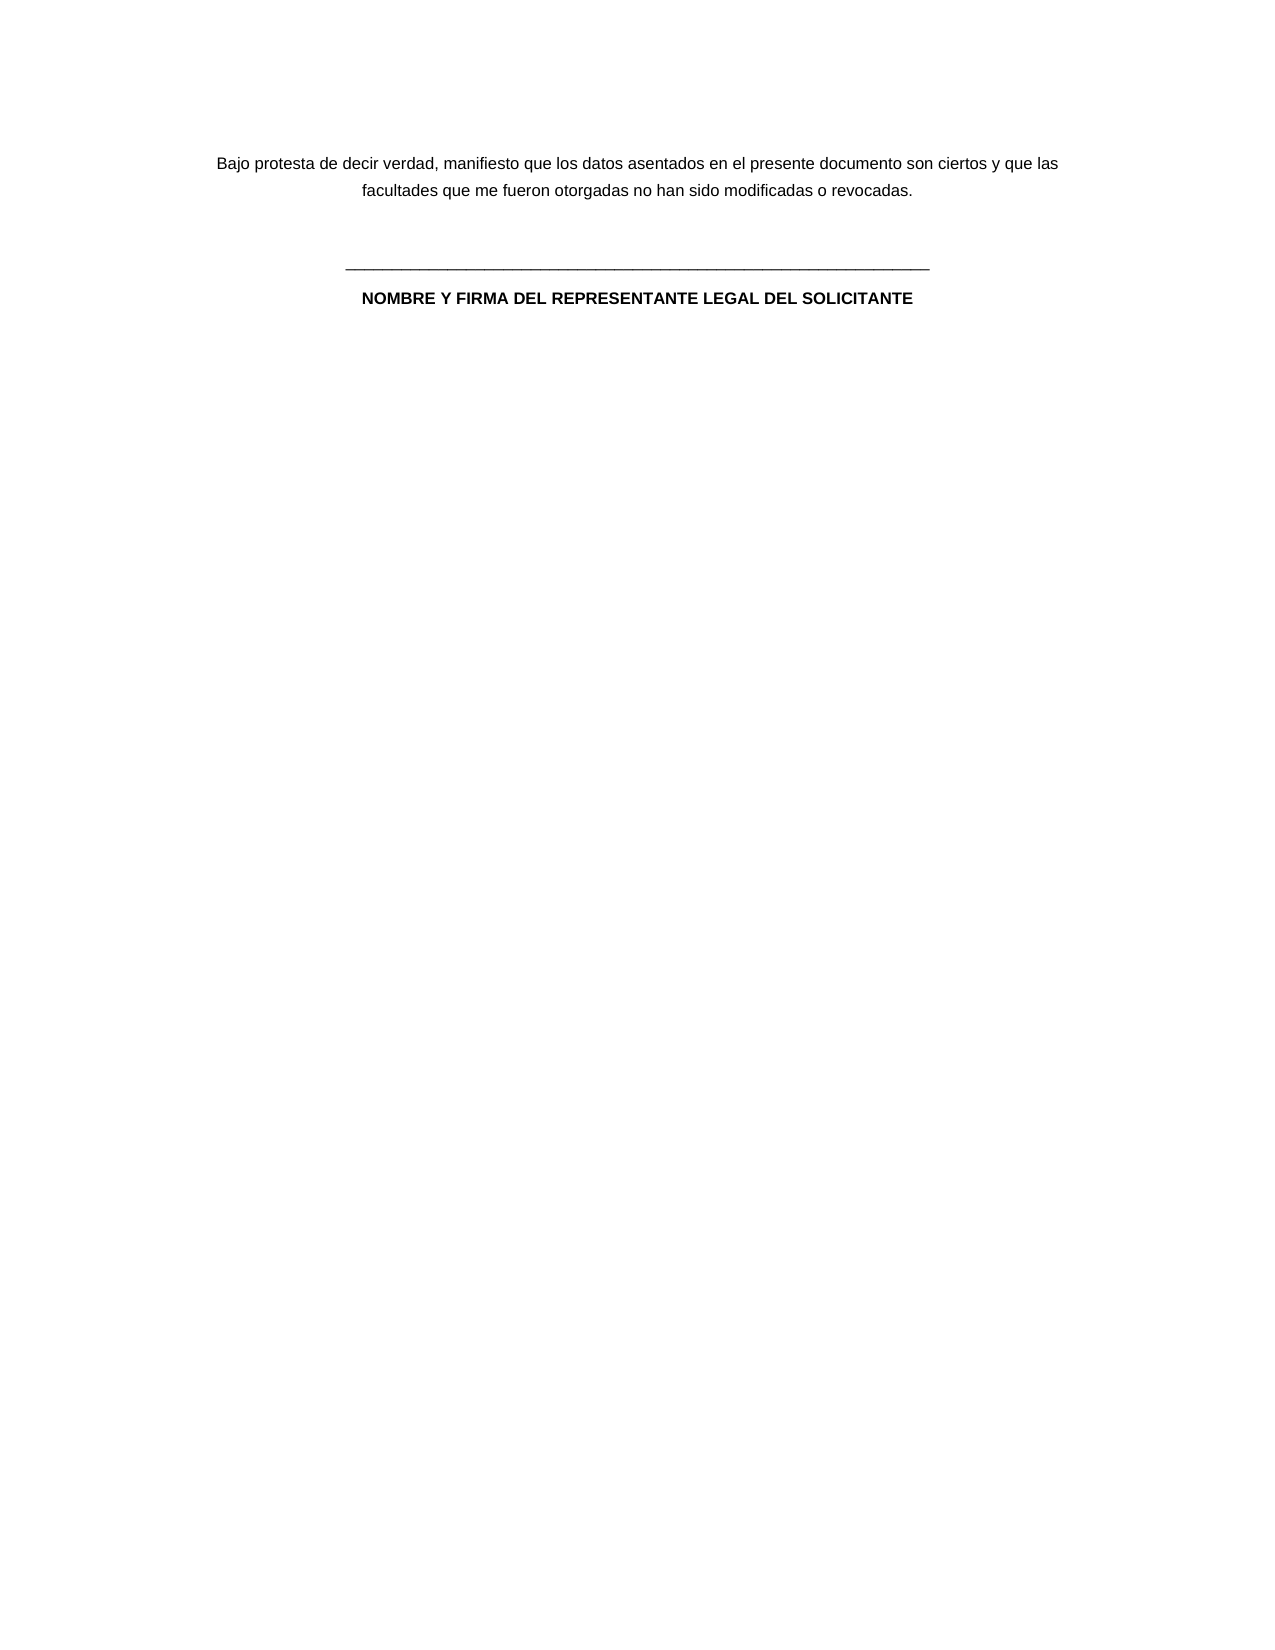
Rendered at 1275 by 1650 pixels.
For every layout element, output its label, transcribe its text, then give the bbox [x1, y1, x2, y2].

text _______________________________________________________________ [177, 245, 1098, 272]
text NOMBRE Y FIRMA DEL REPRESENTANTE LEGAL DEL SOLICITANTE [177, 283, 1098, 310]
text Bajo protesta de decir verdad, manifiesto que los datos asentados en el presente documento son ciertos y que las facultades que me fueron otorgadas no han sido modificadas o revocadas. [177, 148, 1098, 202]
